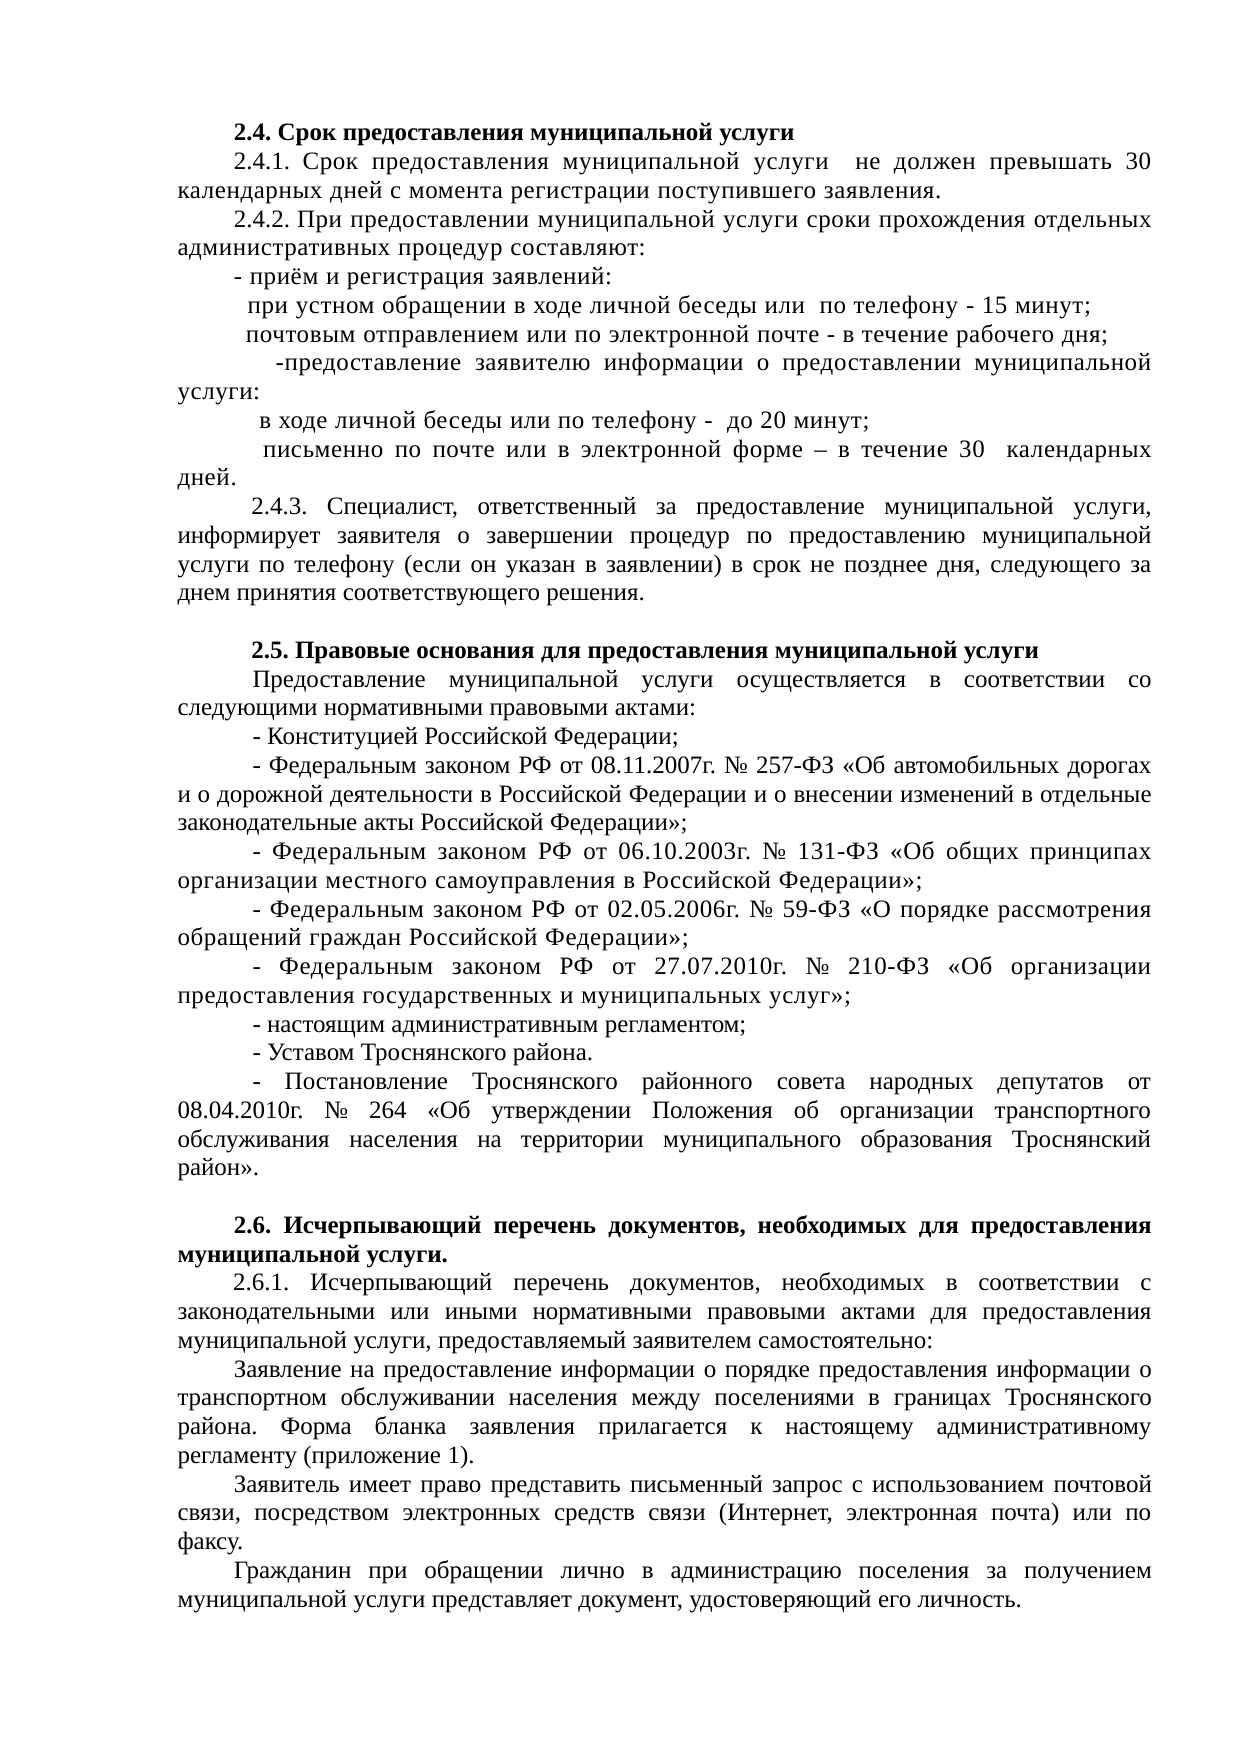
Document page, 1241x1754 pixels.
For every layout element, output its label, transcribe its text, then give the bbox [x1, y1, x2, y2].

text Гражданин при обращении лично в администрацию поселения за получением муниципальной услуги представляет документ, удостоверяющий его личность. [177, 1555, 1152, 1612]
text 2.6. Исчерпывающий перечень документов, необходимых для предоставления муниципальной услуги. [177, 1210, 1152, 1267]
text - Федеральным законом РФ от 08.11.2007г. № 257-ФЗ «Об автомобильных дорогах и о дорожной деятельности в Российской Федерации и о внесении изменений в отдельные законодательные акты Российской Федерации»; [177, 750, 1152, 836]
text 2.5. Правовые основания для предоставления муниципальной услуги [177, 635, 1152, 664]
text Заявитель имеет право представить письменный запрос с использованием почтовой связи, посредством электронных средств связи (Интернет, электронная почта) или по факсу. [177, 1469, 1152, 1555]
text - Постановление Троснянского районного совета народных депутатов от 08.04.2010г. № 264 «Об утверждении Положения об организации транспортного обслуживания населения на территории муниципального образования Троснянский район». [177, 1066, 1152, 1181]
text - приём и регистрация заявлений: [177, 261, 1152, 290]
text 2.4.1. Срок предоставления муниципальной услуги не должен превышать 30 календарных дней с момента регистрации поступившего заявления. [177, 146, 1152, 204]
text Предоставление муниципальной услуги осуществляется в соответствии со следующими нормативными правовыми актами: [177, 664, 1152, 721]
text в ходе личной беседы или по телефону - до 20 минут; [177, 405, 1152, 434]
text при устном обращении в ходе личной беседы или по телефону - 15 минут; [177, 290, 1152, 319]
text 2.4.2. При предоставлении муниципальной услуги сроки прохождения отдельных административных процедур составляют: [177, 204, 1152, 261]
text - настоящим административным регламентом; [177, 1009, 1152, 1037]
text письменно по почте или в электронной форме – в течение 30 календарных дней. [177, 434, 1152, 491]
text почтовым отправлением или по электронной почте - в течение рабочего дня; [177, 319, 1152, 347]
text Заявление на предоставление информации о порядке предоставления информации о транспортном обслуживании населения между поселениями в границах Троснянского района. Форма бланка заявления прилагается к настоящему административному регламенту (приложение 1). [177, 1354, 1152, 1469]
text 2.6.1. Исчерпывающий перечень документов, необходимых в соответствии с законодательными или иными нормативными правовыми актами для предоставления муниципальной услуги, предоставляемый заявителем самостоятельно: [177, 1267, 1152, 1354]
text - Федеральным законом РФ от 27.07.2010г. № 210-ФЗ «Об организации предоставления государственных и муниципальных услуг»; [177, 951, 1152, 1009]
text 2.4.3. Специалист, ответственный за предоставление муниципальной услуги, информирует заявителя о завершении процедур по предоставлению муниципальной услуги по телефону (если он указан в заявлении) в срок не позднее дня, следующего за днем принятия соответствующего решения. [177, 491, 1152, 606]
text - Федеральным законом РФ от 06.10.2003г. № 131-ФЗ «Об общих принципах организации местного самоуправления в Российской Федерации»; [177, 836, 1152, 894]
text - Конституцией Российской Федерации; [177, 721, 1152, 750]
text - Федеральным законом РФ от 02.05.2006г. № 59-ФЗ «О порядке рассмотрения обращений граждан Российской Федерации»; [177, 894, 1152, 951]
text - Уставом Троснянского района. [177, 1037, 1152, 1066]
text 2.4. Срок предоставления муниципальной услуги [177, 117, 1152, 146]
text -предоставление заявителю информации о предоставлении муниципальной услуги: [177, 347, 1152, 405]
